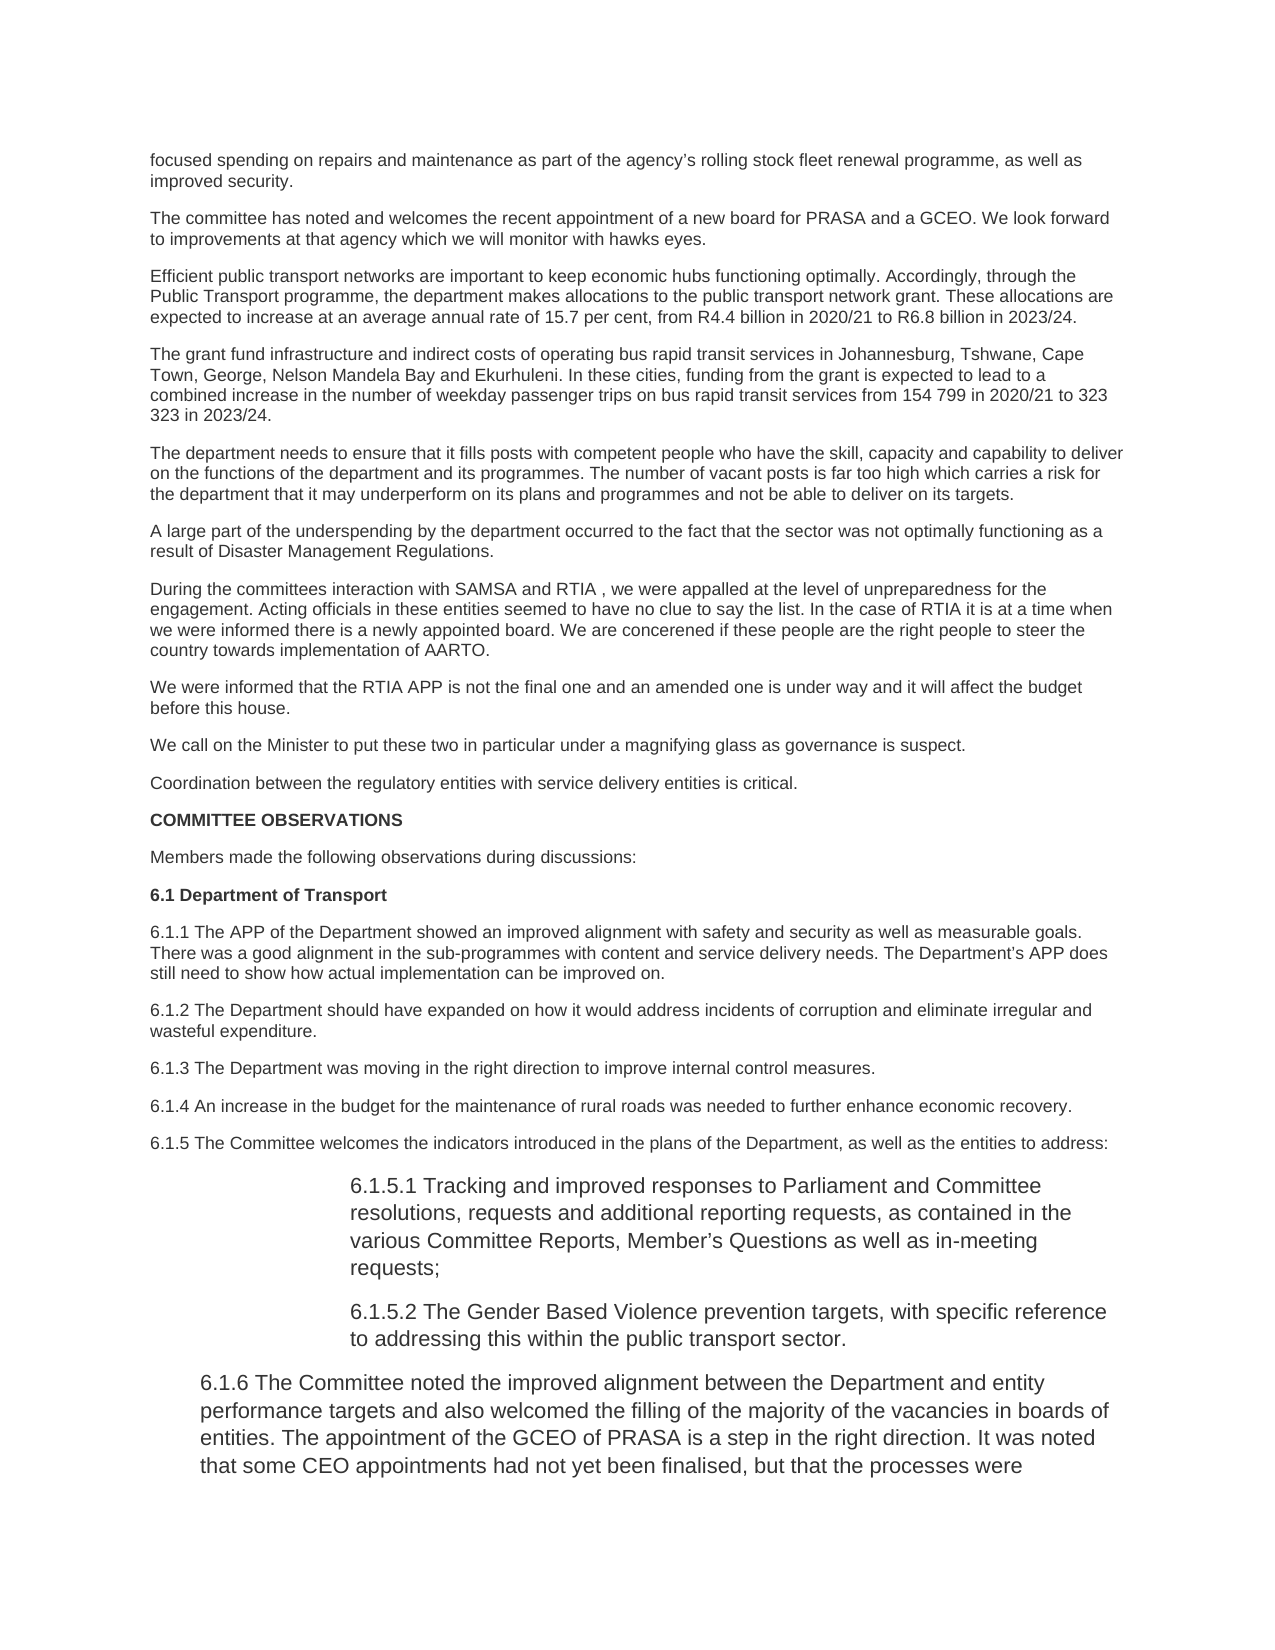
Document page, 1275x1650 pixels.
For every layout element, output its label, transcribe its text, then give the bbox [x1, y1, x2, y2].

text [200, 1368, 1125, 1478]
text 6.1.1 The APP of the Department showed an improved alignment with safety and security as well as measurable goals. There was a good alignment in the sub-programmes with content and service delivery needs. The Department’s APP does still need to show how actual implementation can be improved on. [150, 922, 1125, 983]
text COMMITTEE OBSERVATIONS [150, 810, 1125, 830]
text Efficient public transport networks are important to keep economic hubs functioning optimally. Accordingly, through the Public Transport programme, the department makes allocations to the public transport network grant. These allocations are expected to increase at an average annual rate of 15.7 per cent, from R4.4 billion in 2020/21 to R6.8 billion in 2023/24. [150, 266, 1125, 327]
text A large part of the underspending by the department occurred to the fact that the sector was not optimally functioning as a result of Disaster Management Regulations. [150, 521, 1125, 562]
text 6.1.2 The Department should have expanded on how it would address incidents of corruption and eliminate irregular and wasteful expenditure. [150, 1000, 1125, 1041]
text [150, 150, 1125, 191]
text 6.1.5.2 The Gender Based Violence prevention targets, with specific reference to addressing this within the public transport sector. [350, 1296, 1125, 1351]
text We call on the Minister to put these two in particular under a magnifying glass as governance is suspect. [150, 735, 1125, 755]
text Coordination between the regulatory entities with service delivery entities is critical. [150, 772, 1125, 793]
text 6.1.4 An increase in the budget for the maintenance of rural roads was needed to further enhance economic recovery. [150, 1095, 1125, 1116]
text 6.1.3 The Department was moving in the right direction to improve internal control measures. [150, 1058, 1125, 1078]
text 6.1.5 The Committee welcomes the indicators introduced in the plans of the Department, as well as the entities to address: [150, 1133, 1125, 1153]
text 6.1 Department of Transport [150, 884, 1125, 905]
text The committee has noted and welcomes the recent appointment of a new board for PRASA and a GCEO. We look forward to improvements at that agency which we will monitor with hawks eyes. [150, 208, 1125, 249]
text The department needs to ensure that it fills posts with competent people who have the skill, capacity and capability to deliver on the functions of the department and its programmes. The number of vacant posts is far too high which carries a risk for the department that it may underperform on its plans and programmes and not be able to deliver on its targets. [150, 442, 1125, 504]
text We were informed that the RTIA APP is not the final one and an amended one is under way and it will affect the budget before this house. [150, 677, 1125, 718]
text Members made the following observations during discussions: [150, 847, 1125, 868]
text 6.1.5.1 Tracking and improved responses to Parliament and Committee resolutions, requests and additional reporting requests, as contained in the various Committee Reports, Member’s Questions as well as in-meeting requests; [350, 1170, 1125, 1280]
text During the committees interaction with SAMSA and RTIA , we were appalled at the level of unpreparedness for the engagement. Acting officials in these entities seemed to have no clue to say the list. In the case of RTIA it is at a time when we were informed there is a newly appointed board. We are concerened if these people are the right people to steer the country towards implementation of AARTO. [150, 578, 1125, 660]
text The grant fund infrastructure and indirect costs of operating bus rapid transit services in Johannesburg, Tshwane, Cape Town, George, Nelson Mandela Bay and Ekurhuleni. In these cities, funding from the grant is expected to lead to a combined increase in the number of weekday passenger trips on bus rapid transit services from 154 799 in 2020/21 to 323 323 in 2023/24. [150, 344, 1125, 426]
